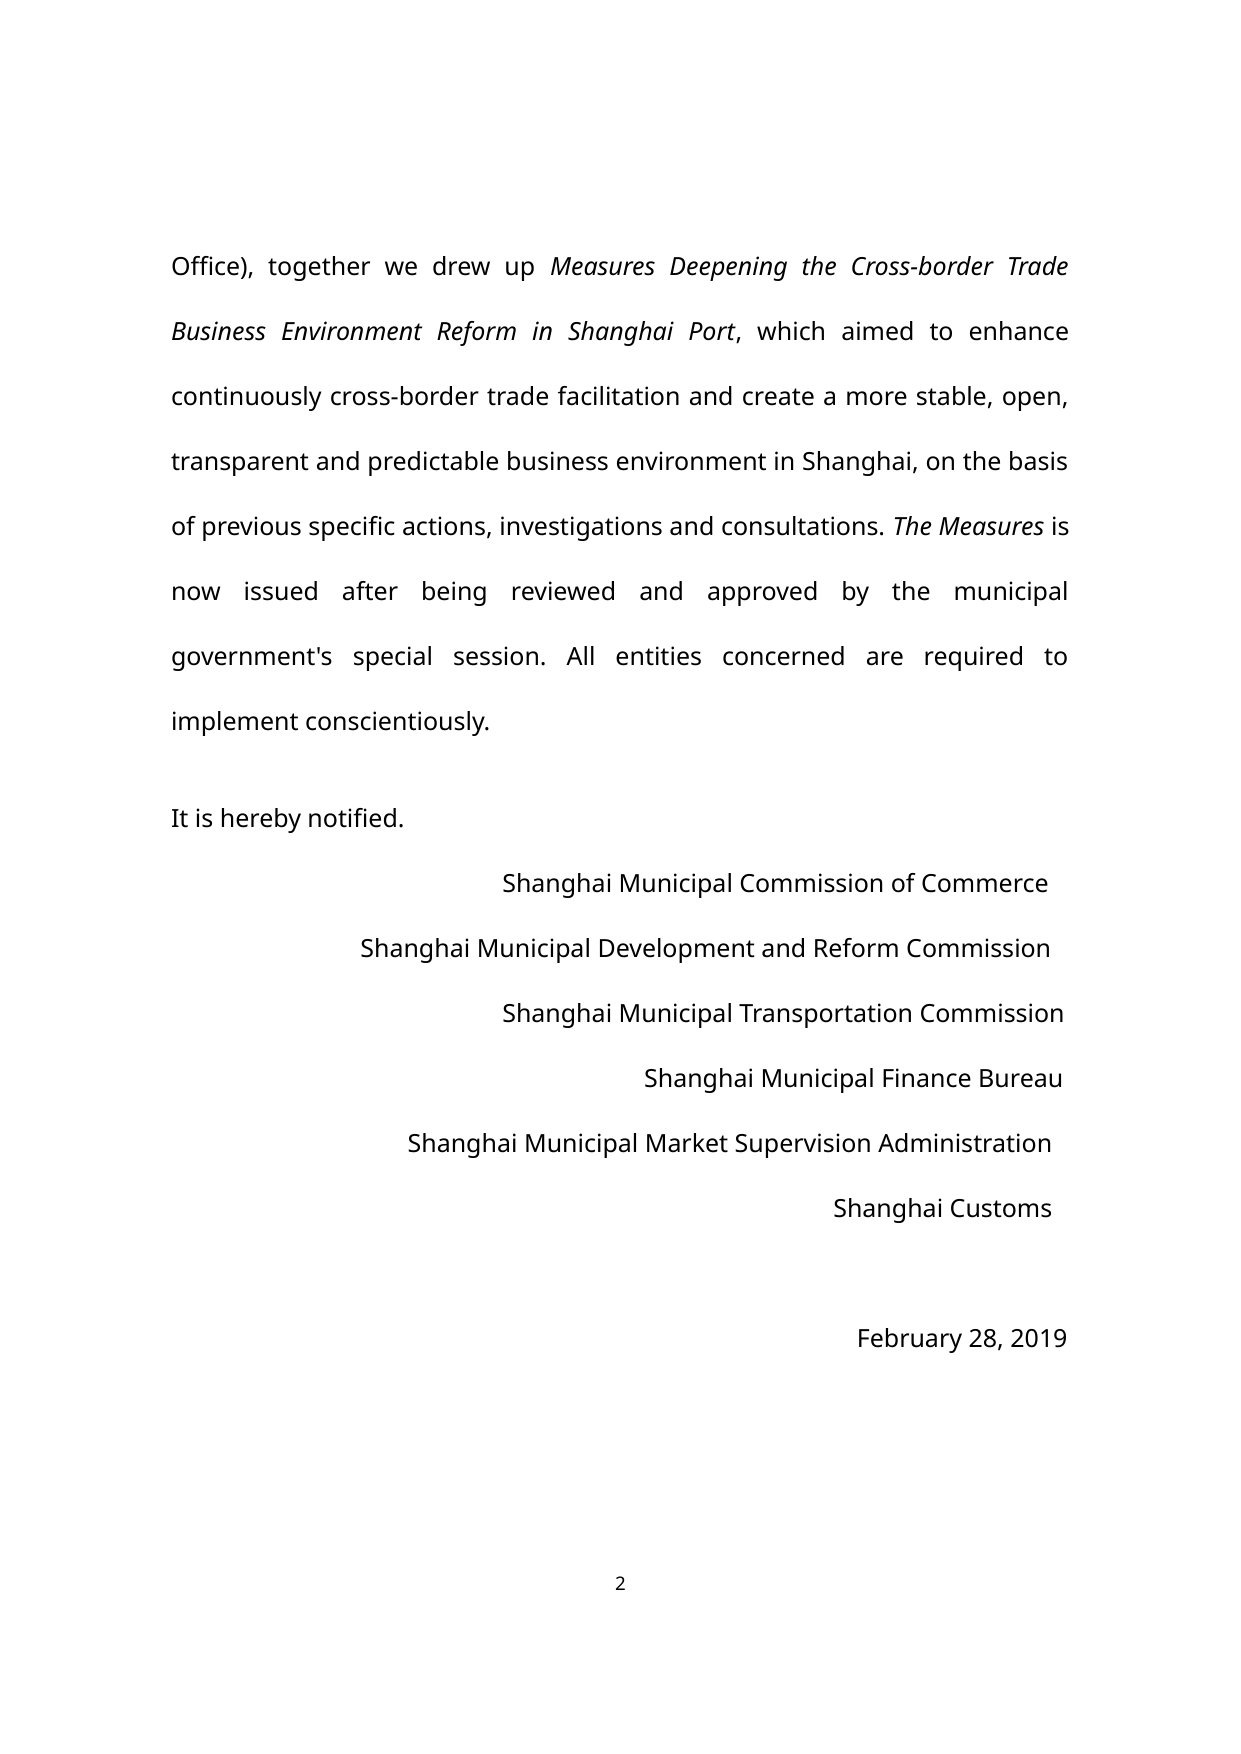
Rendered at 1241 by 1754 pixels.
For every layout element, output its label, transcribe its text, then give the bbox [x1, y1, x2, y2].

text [171, 233, 1069, 753]
text It is hereby notified. [171, 785, 1069, 850]
text Shanghai Municipal Commission of Commerce [171, 850, 1069, 915]
text Shanghai Municipal Development and Reform Commission [171, 915, 1069, 980]
text Shanghai Municipal Market Supervision Administration [171, 1110, 1069, 1175]
text Shanghai Municipal Finance Bureau [171, 1045, 1069, 1110]
text Shanghai Municipal Transportation Commission [171, 980, 1069, 1045]
text February 28, 2019 [171, 1305, 1069, 1370]
text Shanghai Customs [171, 1175, 1069, 1240]
